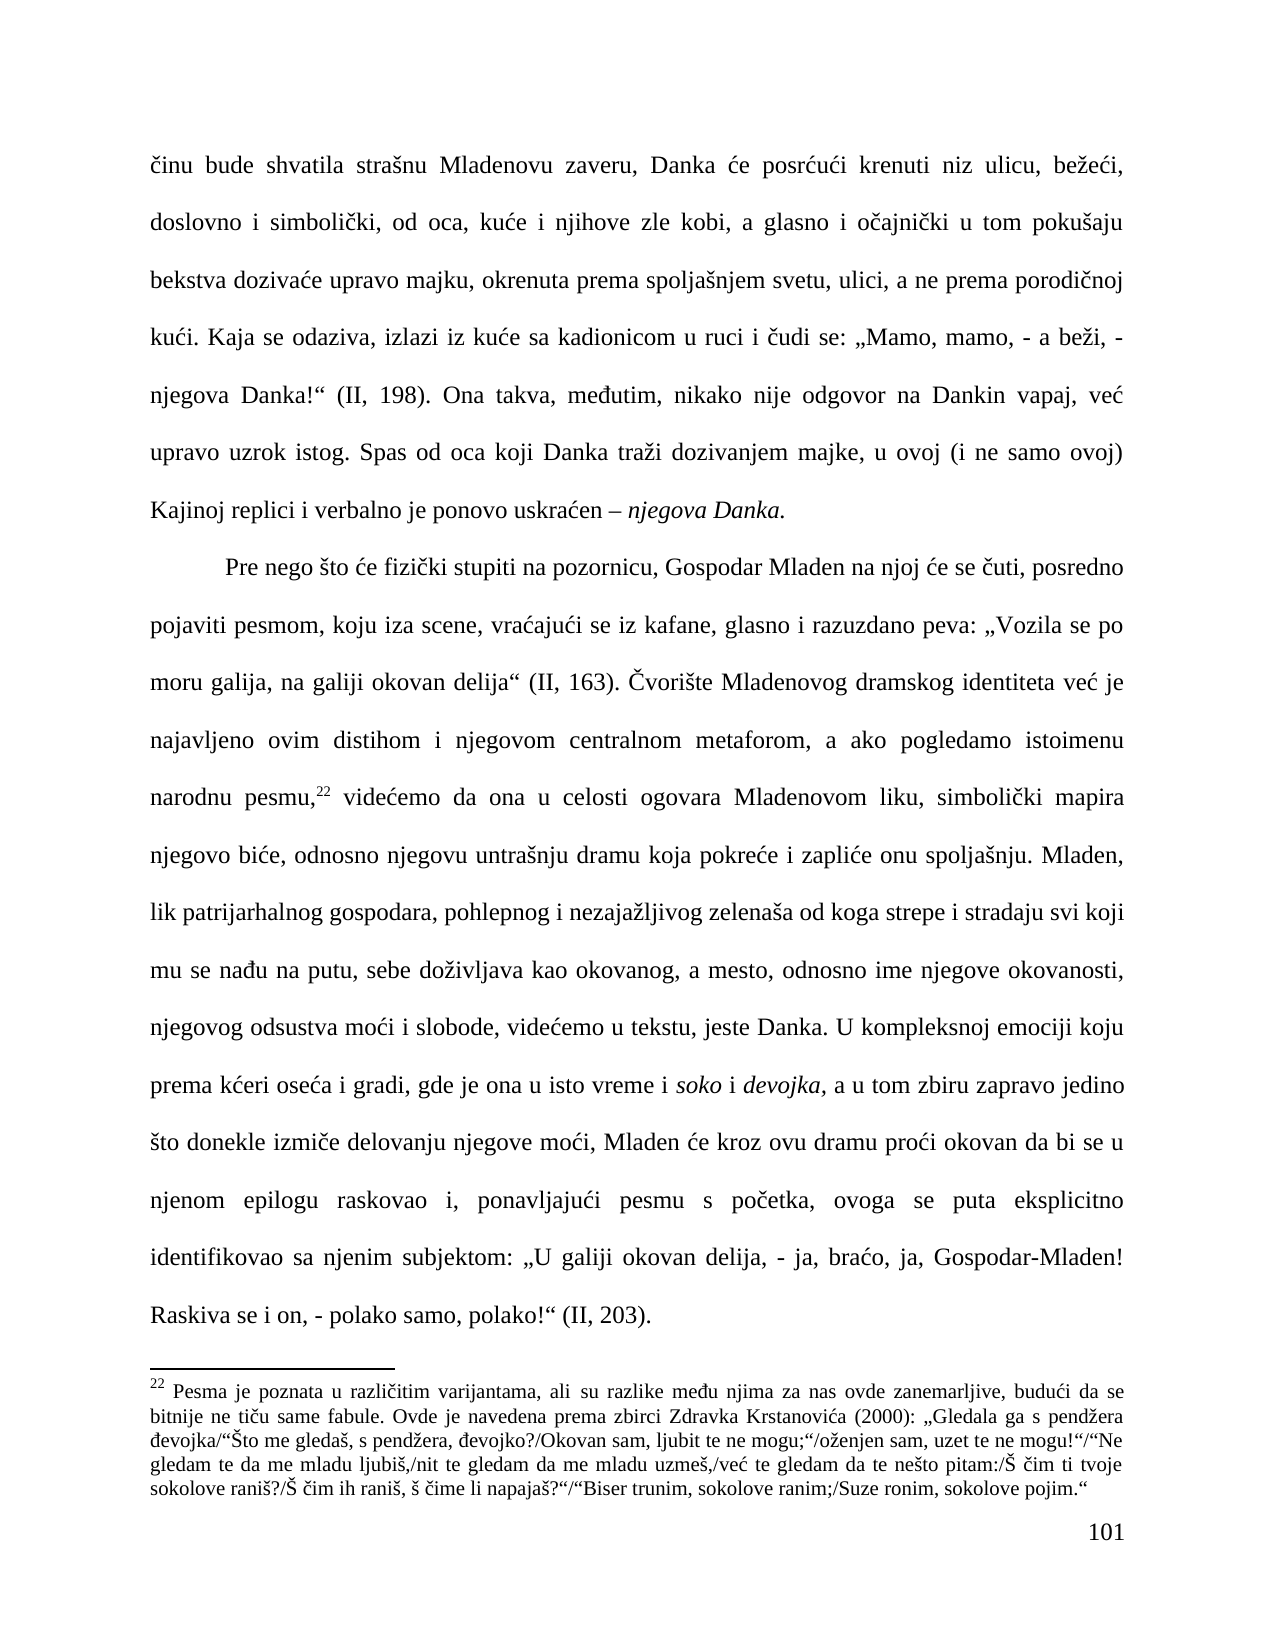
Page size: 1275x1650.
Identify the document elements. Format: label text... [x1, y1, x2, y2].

text Pre nego što će fizički stupiti na pozornicu, Gospodar Mladen na njoj će se čuti, posredno pojaviti pesmom, koju iza scene, vraćajući se iz kafane, glasno i razuzdano peva: „Vozila se po moru galija, na galiji okovan delija“ (II, 163). Čvorište Mladenovog dramskog identiteta već je najavljeno ovim distihom i njegovom centralnom metaforom, a ako pogledamo istoimenu narodnu pesmu, videćemo da ona u celosti ogovara Mladenovom liku, simbolički mapira njegovo biće, odnosno njegovu untrašnju dramu koja pokreće i zapliće onu spoljašnju. Mladen, lik patrijarhalnog gospodara, pohlepnog i nezajažljivog zelenaša od koga strepe i stradaju svi koji mu se nađu na putu, sebe doživljava kao okovanog, a mesto, odnosno ime njegove okovanosti, njegovog odsustva moći i slobode, videćemo u tekstu, jeste Danka. U kompleksnoj emociji koju prema kćeri oseća i gradi, gde je ona u isto vreme i soko i devojka, a u tom zbiru zapravo jedino što donekle izmiče delovanju njegove moći, Mladen će kroz ovu dramu proći okovan da bi se u njenom epilogu raskovao i, ponavljajući pesmu s početka, ovoga se puta eksplicitno identifikovao sa njenim subjektom: „U galiji okovan delija, - ja, braćo, ja, Gospodar-Mladen! Raskiva se i on, - polako samo, polako!“ (II, 203). [150, 552, 1125, 1329]
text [150, 150, 1125, 524]
